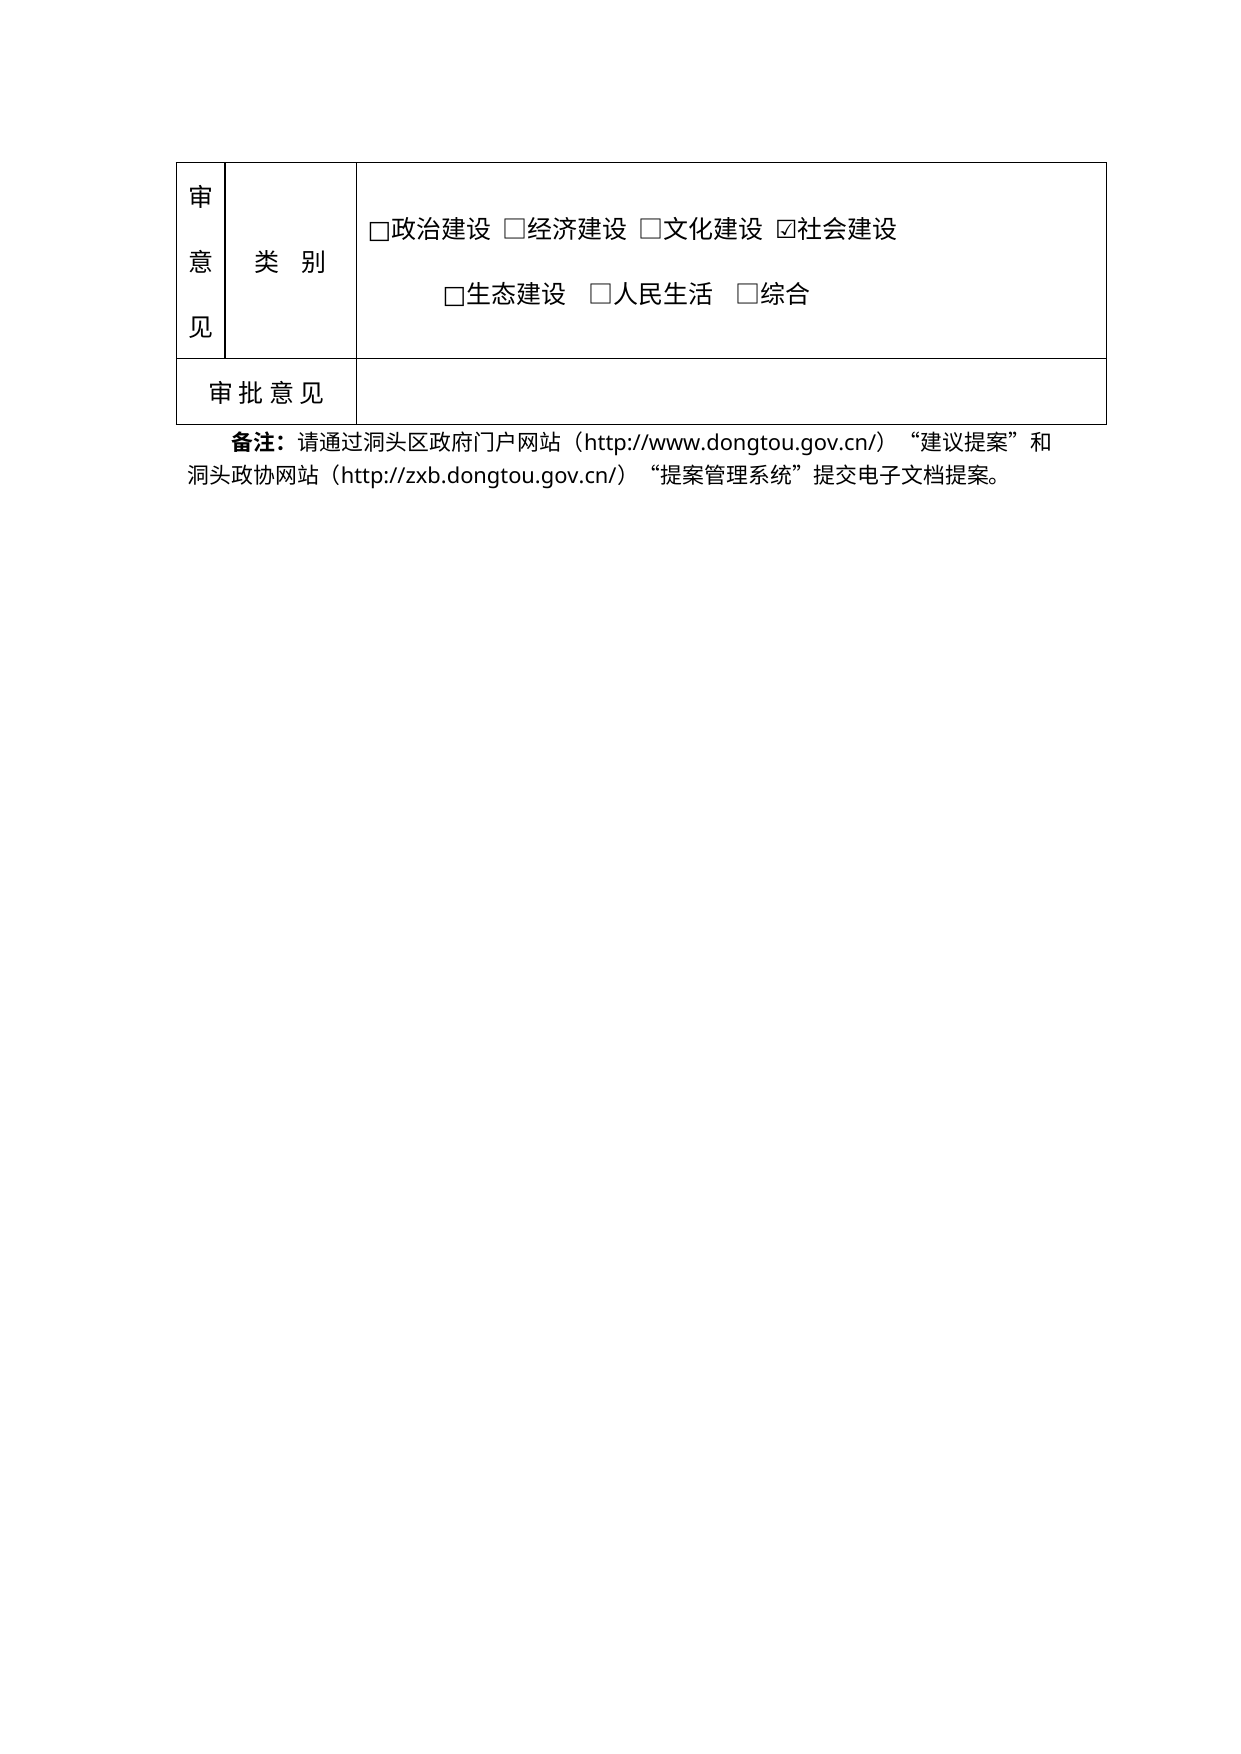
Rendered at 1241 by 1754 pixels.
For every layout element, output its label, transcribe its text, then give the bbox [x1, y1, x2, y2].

text 备注：请通过洞头区政府门户网站（http://www.dongtou.gov.cn/）“建议提案”和洞头政协网站（http://zxb.dongtou.gov.cn/）“提案管理系统”提交电子文档提案。 [187, 425, 1053, 490]
table_header 初 审 意 见 [177, 163, 224, 358]
table_cell 审 批 意 见 [177, 359, 356, 424]
table_cell [357, 359, 1106, 424]
table_cell □政治建设 □经济建设 □文化建设 ☑社会建设 □生态建设 □人民生活 □综合 [357, 163, 1106, 358]
table_cell 类 别 [226, 163, 356, 358]
